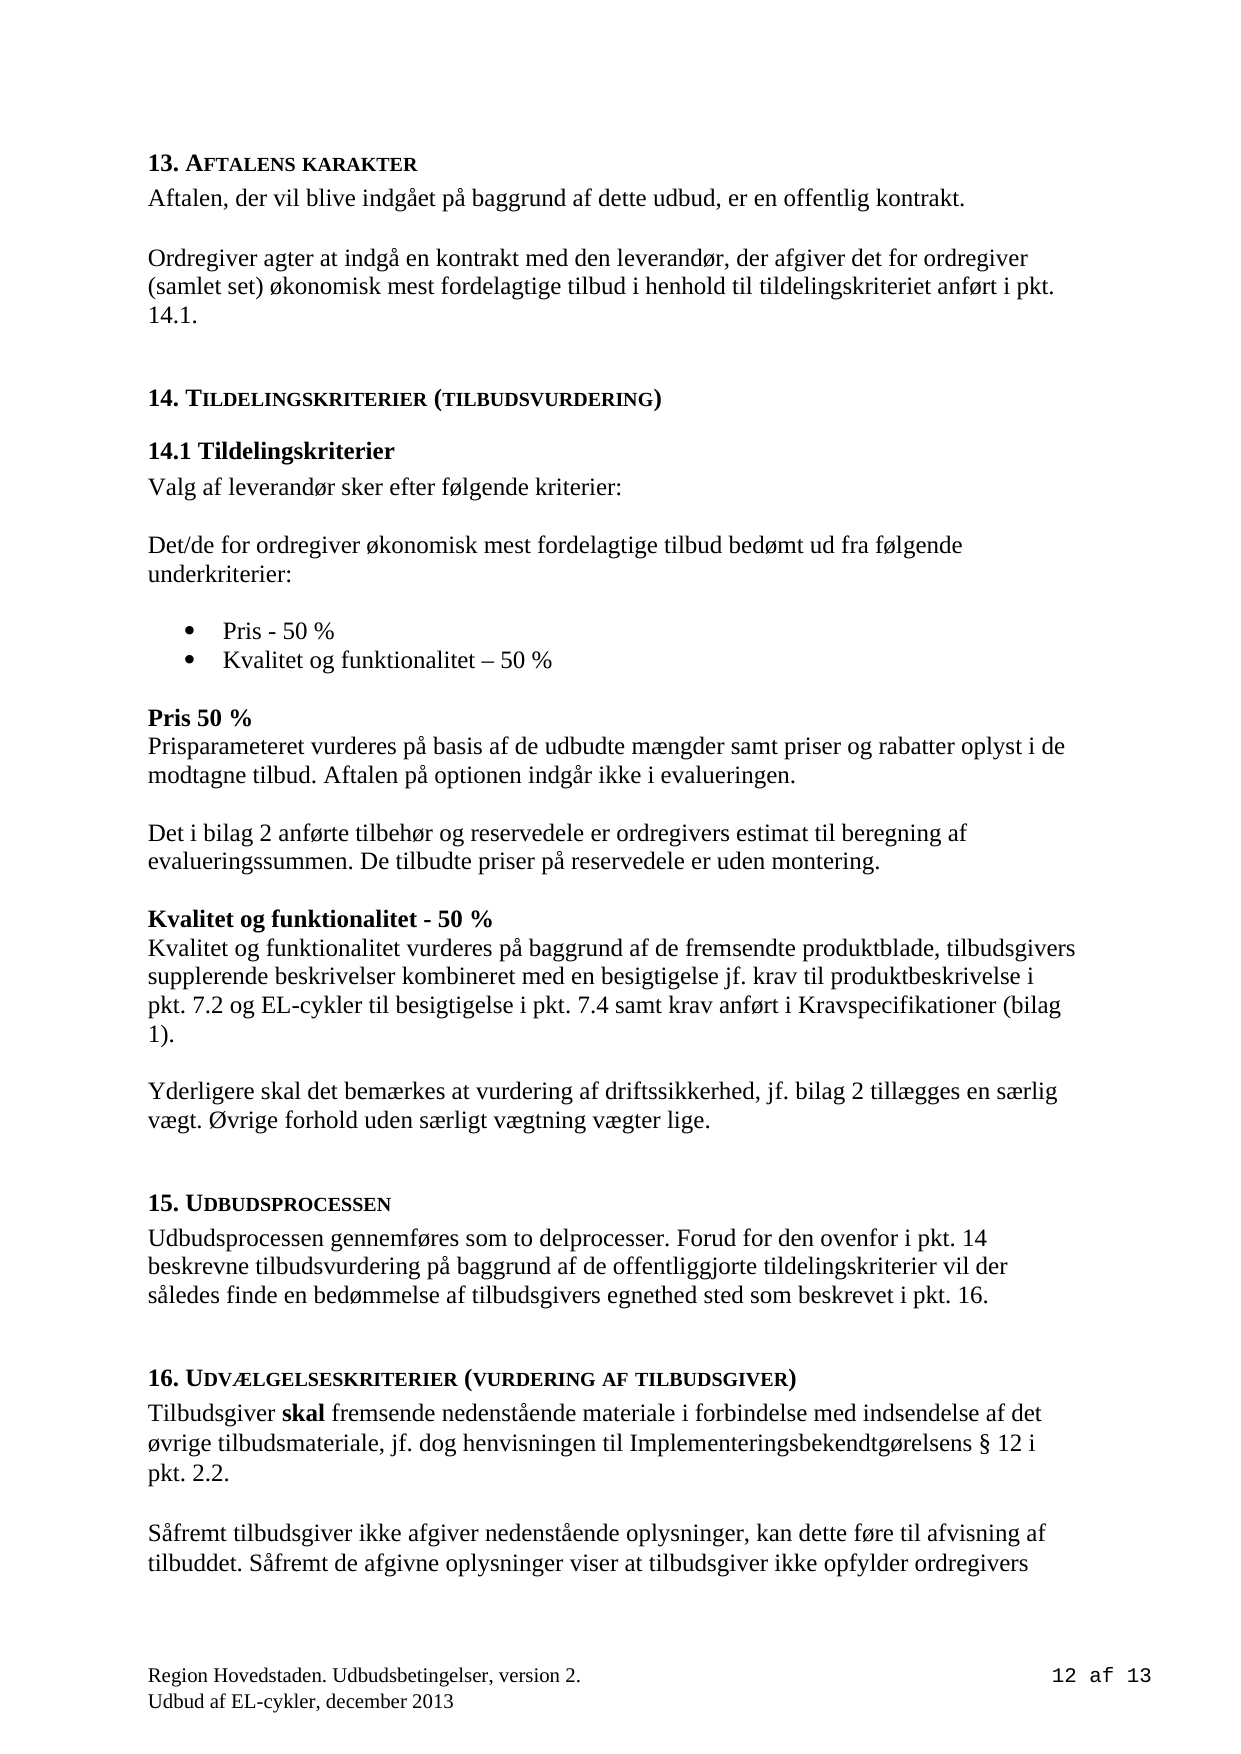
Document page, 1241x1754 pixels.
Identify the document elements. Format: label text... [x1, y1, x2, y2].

subtitle 15. Udbudsprocessen [148, 1188, 1078, 1216]
text Valg af leverandør sker efter følgende kriterier: [148, 471, 1078, 501]
text Det i bilag 2 anførte tilbehør og reservedele er ordregivers estimat til beregning af evalueringssummen. De tilbudte priser på reservedele er uden montering. [148, 818, 1078, 875]
list Kvalitet og funktionalitet – 50 % [185, 645, 1078, 674]
text Pris 50 % [148, 703, 1078, 731]
text Udbudsprocessen gennemføres som to delprocesser. Forud for den ovenfor i pkt. 14 beskrevne tilbudsvurdering på baggrund af de offentliggjorte tildelingskriterier vil der således finde en bedømmelse af tilbudsgivers egnethed sted som beskrevet i pkt. 16. [148, 1223, 1078, 1309]
subtitle 16. Udvælgelseskriterier (vurdering af tilbudsgiver) [148, 1363, 1078, 1391]
text Yderligere skal det bemærkes at vurdering af driftssikkerhed, jf. bilag 2 tillægges en særlig vægt. Øvrige forhold uden særligt vægtning vægter lige. [148, 1076, 1078, 1134]
text Ordregiver agter at indgå en kontrakt med den leverandør, der afgiver det for ordregiver (samlet set) økonomisk mest fordelagtige tilbud i henhold til tildelingskriteriet anført i pkt. 14.1. [148, 243, 1078, 329]
subtitle 14. Tildelingskriterier (tilbudsvurdering) [148, 383, 1078, 411]
text Tilbudsgiver skal fremsende nedenstående materiale i forbindelse med indsendelse af det øvrige tilbudsmateriale, jf. dog henvisningen til Implementeringsbekendtgørelsens § 12 i pkt. 2.2. [148, 1398, 1078, 1488]
subtitle 14.1 Tildelingskriterier [148, 436, 1078, 465]
text Det/de for ordregiver økonomisk mest fordelagtige tilbud bedømt ud fra følgende underkriterier: [148, 530, 1078, 588]
text Kvalitet og funktionalitet - 50 % [148, 904, 1078, 933]
text Kvalitet og funktionalitet vurderes på baggrund af de fremsendte produktblade, tilbudsgivers supplerende beskrivelser kombineret med en besigtigelse jf. krav til produktbeskrivelse i pkt. 7.2 og EL-cykler til besigtigelse i pkt. 7.4 samt krav anført i Kravspecifikationer (bilag 1). [148, 933, 1078, 1048]
list Pris - 50 % [185, 616, 1078, 645]
subtitle 13. Aftalens karakter [148, 148, 1078, 176]
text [148, 1518, 1078, 1578]
text Aftalen, der vil blive indgået på baggrund af dette udbud, er en offentlig kontrakt. [148, 183, 1078, 213]
text Prisparameteret vurderes på basis af de udbudte mængder samt priser og rabatter oplyst i de modtagne tilbud. Aftalen på optionen indgår ikke i evalueringen. [148, 731, 1078, 789]
